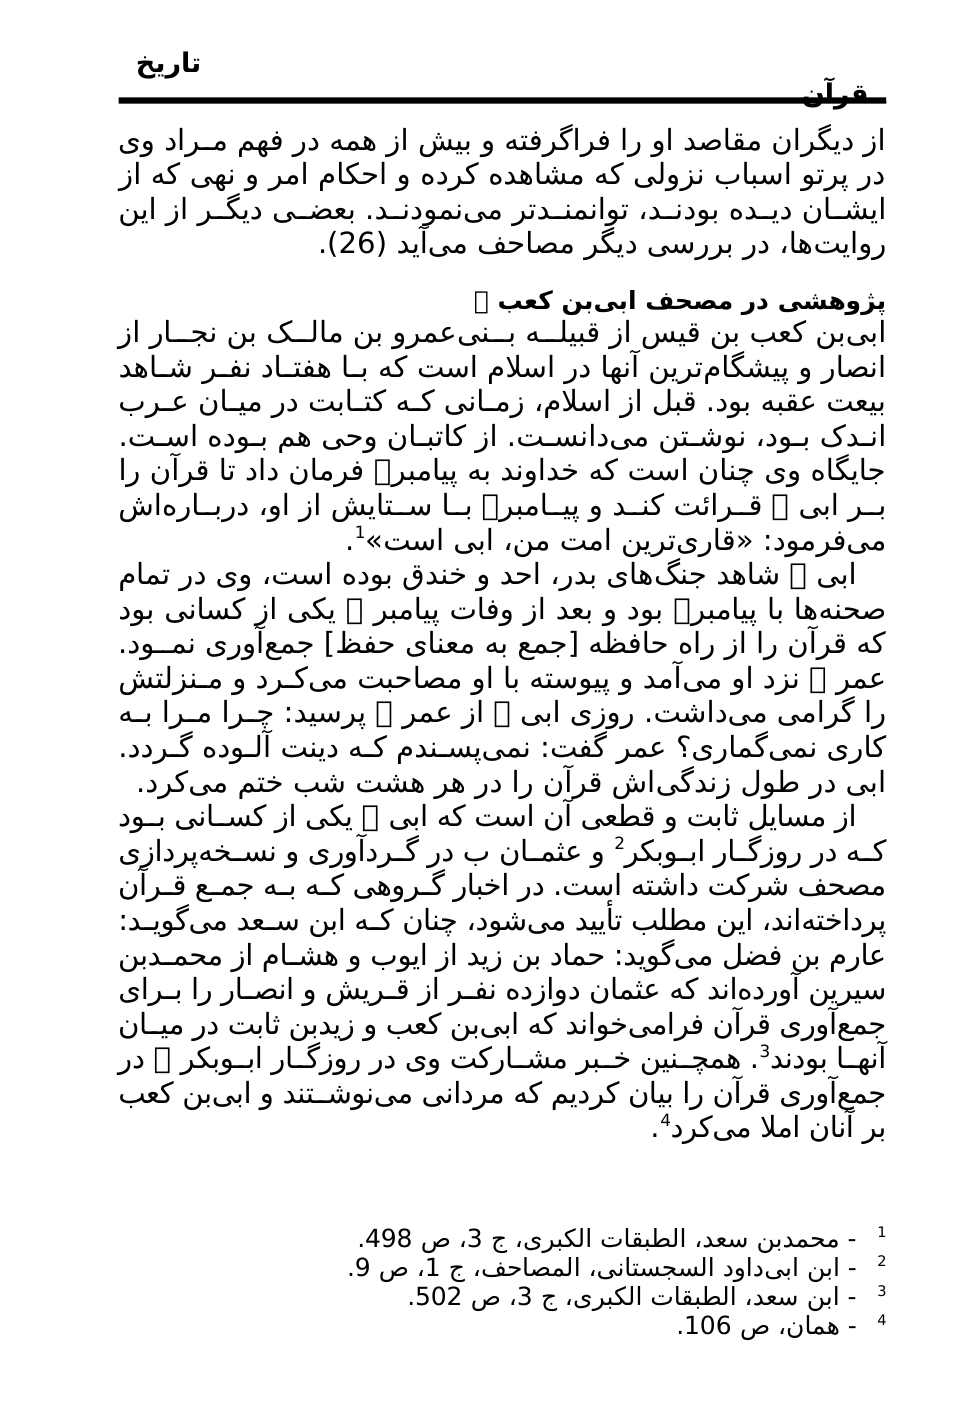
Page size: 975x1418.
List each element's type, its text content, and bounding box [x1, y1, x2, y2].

text از مسایل ثابت و قطعی آن است که ابی یکی از کسانی بود که در روزگار ابوبکر و عثمان ب در گردآوری و نسخه‌پردازی مصحف شرکت داشته است. در اخبار گروهی که به جمع قرآن پرداخته‌اند، این مطلب تأیید می‌شود، چنان که ابن سعد می‌گوید: عارم بن فضل می‌گوید: حماد بن زید از ایوب و هشام از محمدبن سیرین آورده‌اند که عثمان دوازده نفر از قریش و انصار را برای جمع‌آوری قرآن فرامی‌خواند که ابی‌بن کعب و زیدبن ثابت در میان آنها بودند. همچنین خبر مشارکت وی در روزگار ابوبکر در جمع‌آوری قرآن را بیان کردیم که مردانی می‌نوشتند و ابی‌بن کعب بر آنان املا می‌کرد. [118, 799, 886, 1145]
text ابی‌ شاهد جنگ‌های بدر، احد و خندق بوده است، وی در تمام صحنه‌ها با پیامبر بود و بعد از وفات پیامبر یکی از کسانی بود که قرآن را از راه حافظه [جمع به معنای حفظ] جمع‌آوری نمود. عمر نزد او می‌آمد و پیوسته با او مصاحبت می‌کرد و منزلتش را گرامی می‌داشت. روزی ابی ‌ از عمر پرسید: چرا مرا به کاری نمی‌گماری؟ عمر گفت: نمی‌پسندم که دینت آلوده گردد. ابی در طول زندگی‌اش قرآن را در هر هشت شب ختم می‌کرد. [118, 557, 886, 799]
text پژوهشی در مصحف ابی‌بن کعب [118, 286, 886, 315]
text چنان که قبلاً اشاره کردیم، این روایت‌ها ترادف، سرآغاز پیدایش علم تفسیر قرآن می‌باشند که نمی‌توان سرآغازی غیر از این روش برای آن تصور کرد. فقیهان هم به این تفسیرها تکیه کرده و احکام و نظریاتی را در فقه و اصول، بر اساس آن بنا کرده‌اند. کتاب‌های تفسیری نیز این روایت‌ها را بیان نموده‌اند چه آرای بزرگانی است که آن را از پیامبر بر گرفته‌اند و غالباً بیش از دیگران مقاصد او را فراگرفته و بیش از همه در فهم مراد وی در پرتو اسباب نزولی که مشاهده کرده و احکام امر و نهی که از ایشان دیده بودند، توانمندتر می‌نمودند. بعضی دیگر از این روایت‌ها، در بررسی دیگر مصاحف می‌آید (26). [118, 123, 886, 261]
text ابی‌بن کعب بن قیس از قبیله بنی‌عمرو بن مالک بن نجار از انصار و پیشگام‌ترین آنها در اسلام است که با هفتاد نفر شاهد بیعت عقبه بود. قبل از اسلام، زمانی که کتابت در میان عرب اندک بود، نوشتن می‌دانست. از کاتبان وحی هم بوده است. جایگاه وی چنان است که خداوند به پیامبر فرمان داد تا قرآن را بر ابی‌ قرائت کند و پیامبر با ستایش از او، درباره‌اش می‌فرمود: «قاری‌ترین امت من، ابی است». [118, 315, 886, 557]
